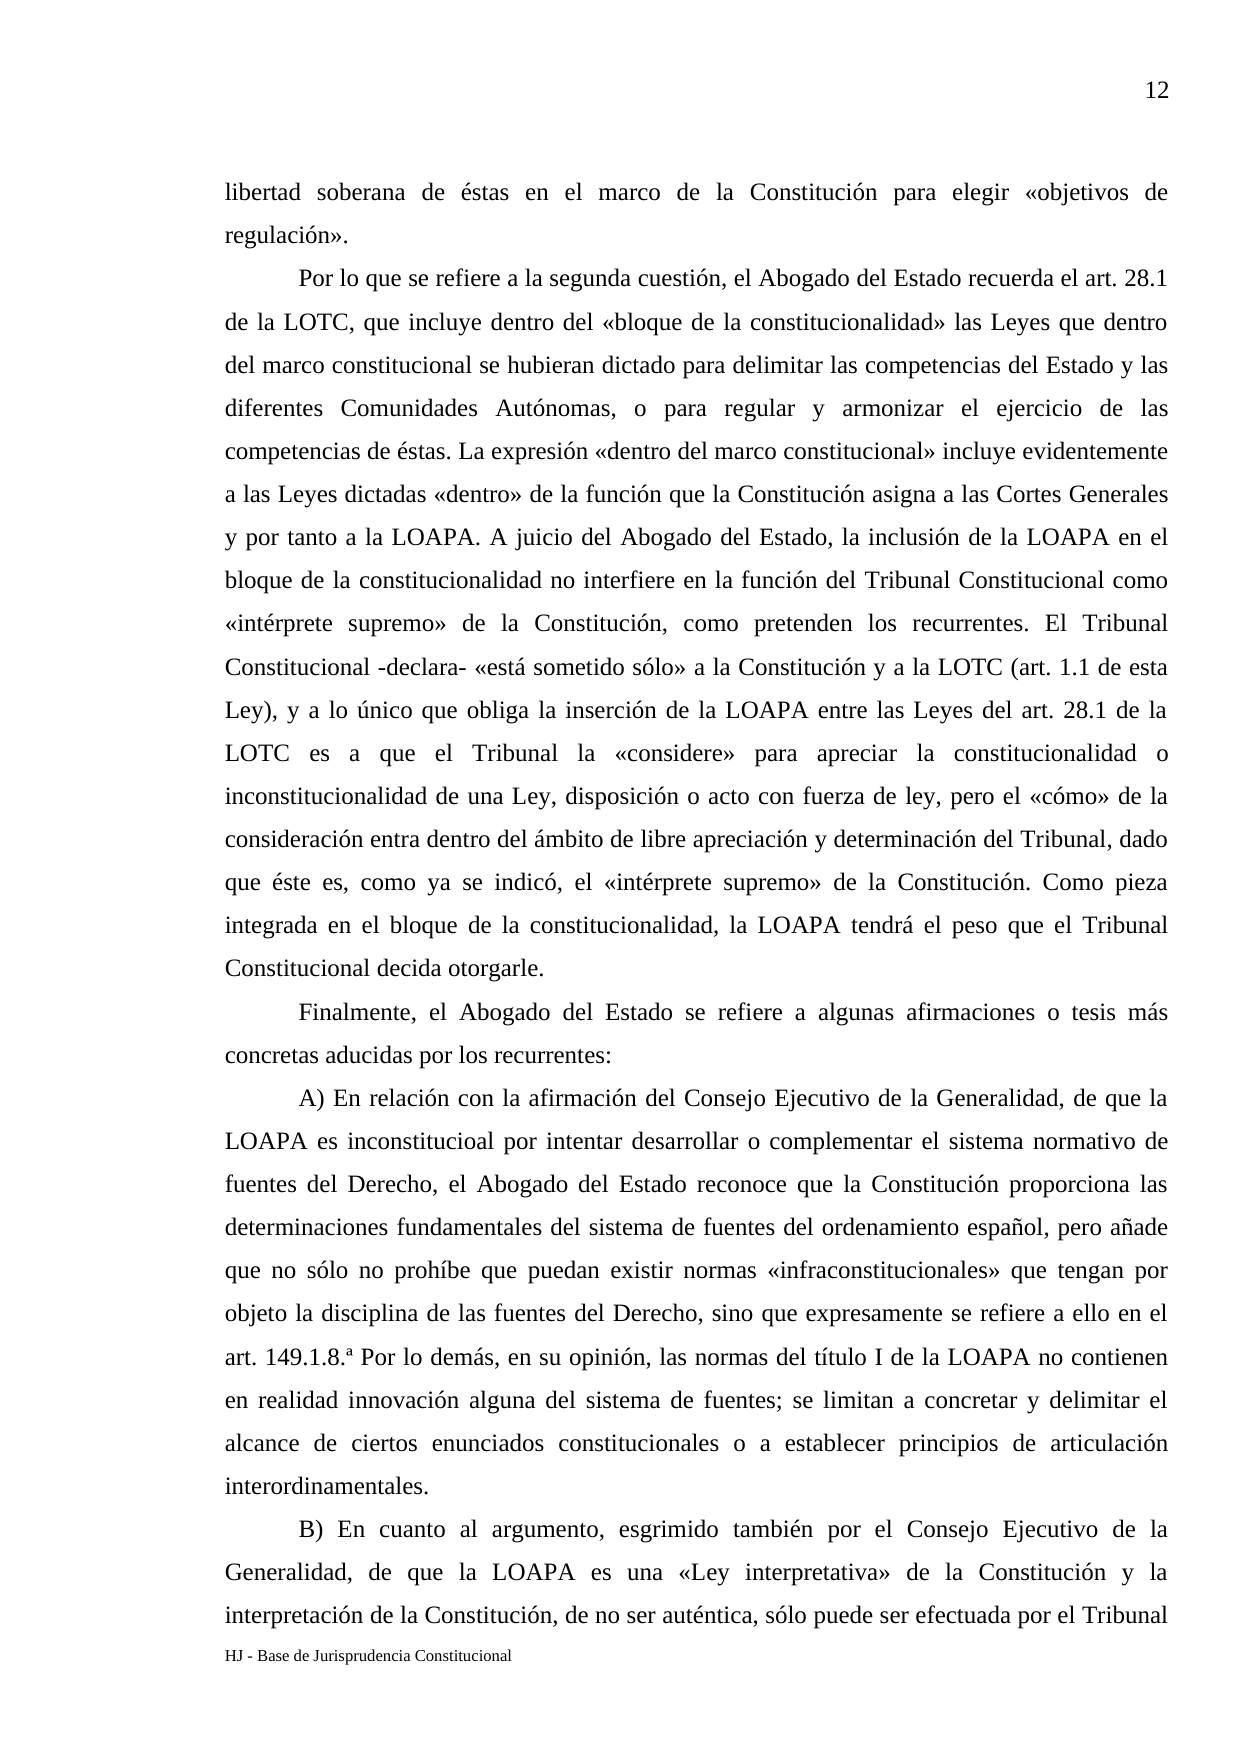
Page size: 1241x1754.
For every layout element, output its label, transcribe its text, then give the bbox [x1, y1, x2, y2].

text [224, 1514, 1169, 1629]
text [224, 177, 1169, 249]
text Por lo que se refiere a la segunda cuestión, el Abogado del Estado recuerda el art. 28.1 de la LOTC, que incluye dentro del «bloque de la constitucionalidad» las Leyes que dentro del marco constitucional se hubieran dictado para delimitar las competencias del Estado y las diferentes Comunidades Autónomas, o para regular y armonizar el ejercicio de las competencias de éstas. La expresión «dentro del marco constitucional» incluye evidentemente a las Leyes dictadas «dentro» de la función que la Constitución asigna a las Cortes Generales y por tanto a la LOAPA. A juicio del Abogado del Estado, la inclusión de la LOAPA en el bloque de la constitucionalidad no interfiere en la función del Tribunal Constitucional como «intérprete supremo» de la Constitución, como pretenden los recurrentes. El Tribunal Constitucional -declara- «está sometido sólo» a la Constitución y a la LOTC (art. 1.1 de esta Ley), y a lo único que obliga la inserción de la LOAPA entre las Leyes del art. 28.1 de la LOTC es a que el Tribunal la «considere» para apreciar la constitucionalidad o inconstitucionalidad de una Ley, disposición o acto con fuerza de ley, pero el «cómo» de la consideración entra dentro del ámbito de libre apreciación y determinación del Tribunal, dado que éste es, como ya se indicó, el «intérprete supremo» de la Constitución. Como pieza integrada en el bloque de la constitucionalidad, la LOAPA tendrá el peso que el Tribunal Constitucional decida otorgarle. [224, 263, 1169, 982]
text Finalmente, el Abogado del Estado se refiere a algunas afirmaciones o tesis más concretas aducidas por los recurrentes: [224, 997, 1169, 1068]
text A) En relación con la afirmación del Consejo Ejecutivo de la Generalidad, de que la LOAPA es inconstitucioal por intentar desarrollar o complementar el sistema normativo de fuentes del Derecho, el Abogado del Estado reconoce que la Constitución proporciona las determinaciones fundamentales del sistema de fuentes del ordenamiento español, pero añade que no sólo no prohíbe que puedan existir normas «infraconstitucionales» que tengan por objeto la disciplina de las fuentes del Derecho, sino que expresamente se refiere a ello en el art. 149.1.8.ª Por lo demás, en su opinión, las normas del título I de la LOAPA no contienen en realidad innovación alguna del sistema de fuentes; se limitan a concretar y delimitar el alcance de ciertos enunciados constitucionales o a establecer principios de articulación interordinamentales. [224, 1083, 1169, 1500]
